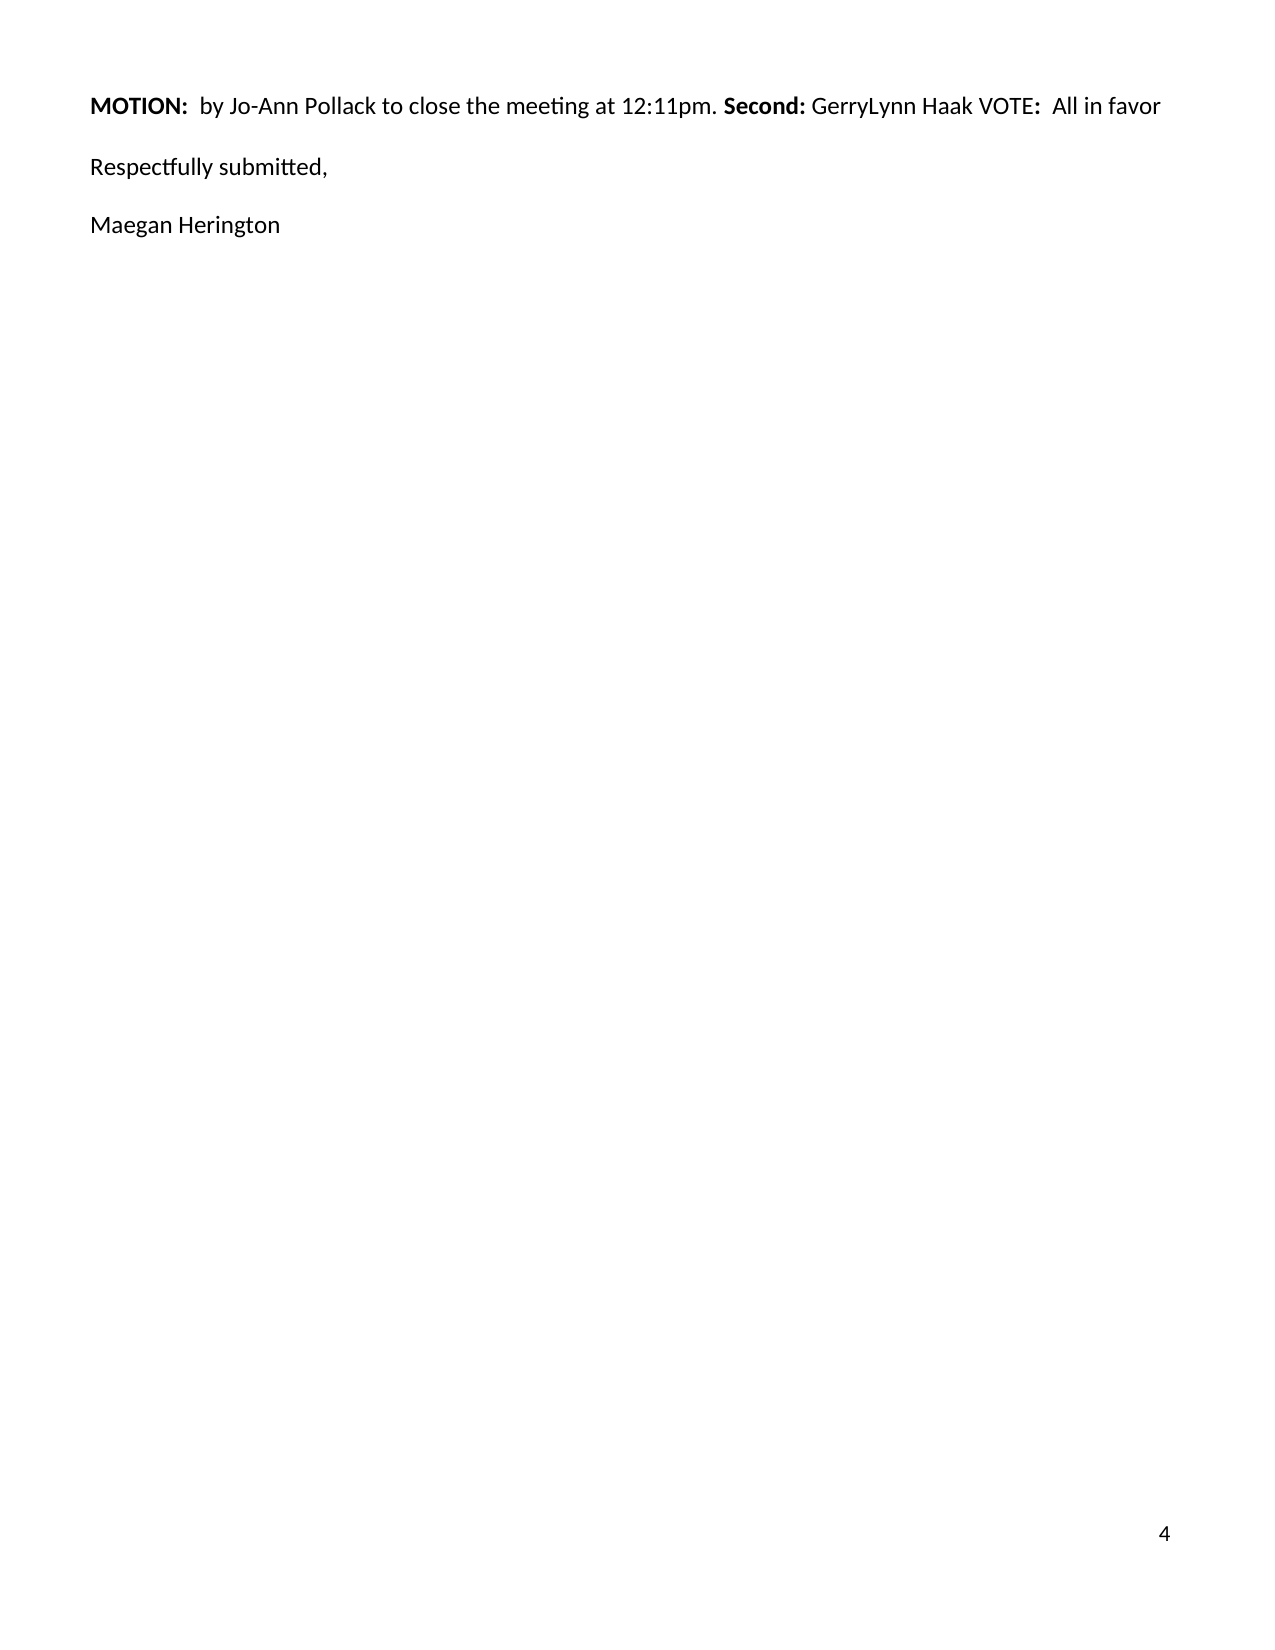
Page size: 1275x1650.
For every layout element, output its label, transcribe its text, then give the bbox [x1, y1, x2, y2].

text Maegan Herington [90, 209, 1170, 240]
text Respectfully submitted, [90, 151, 1170, 209]
text MOTION: by Jo-Ann Pollack to close the meeting at 12:11pm. Second: GerryLynn Haak VOTE: All in favor [90, 90, 1170, 121]
